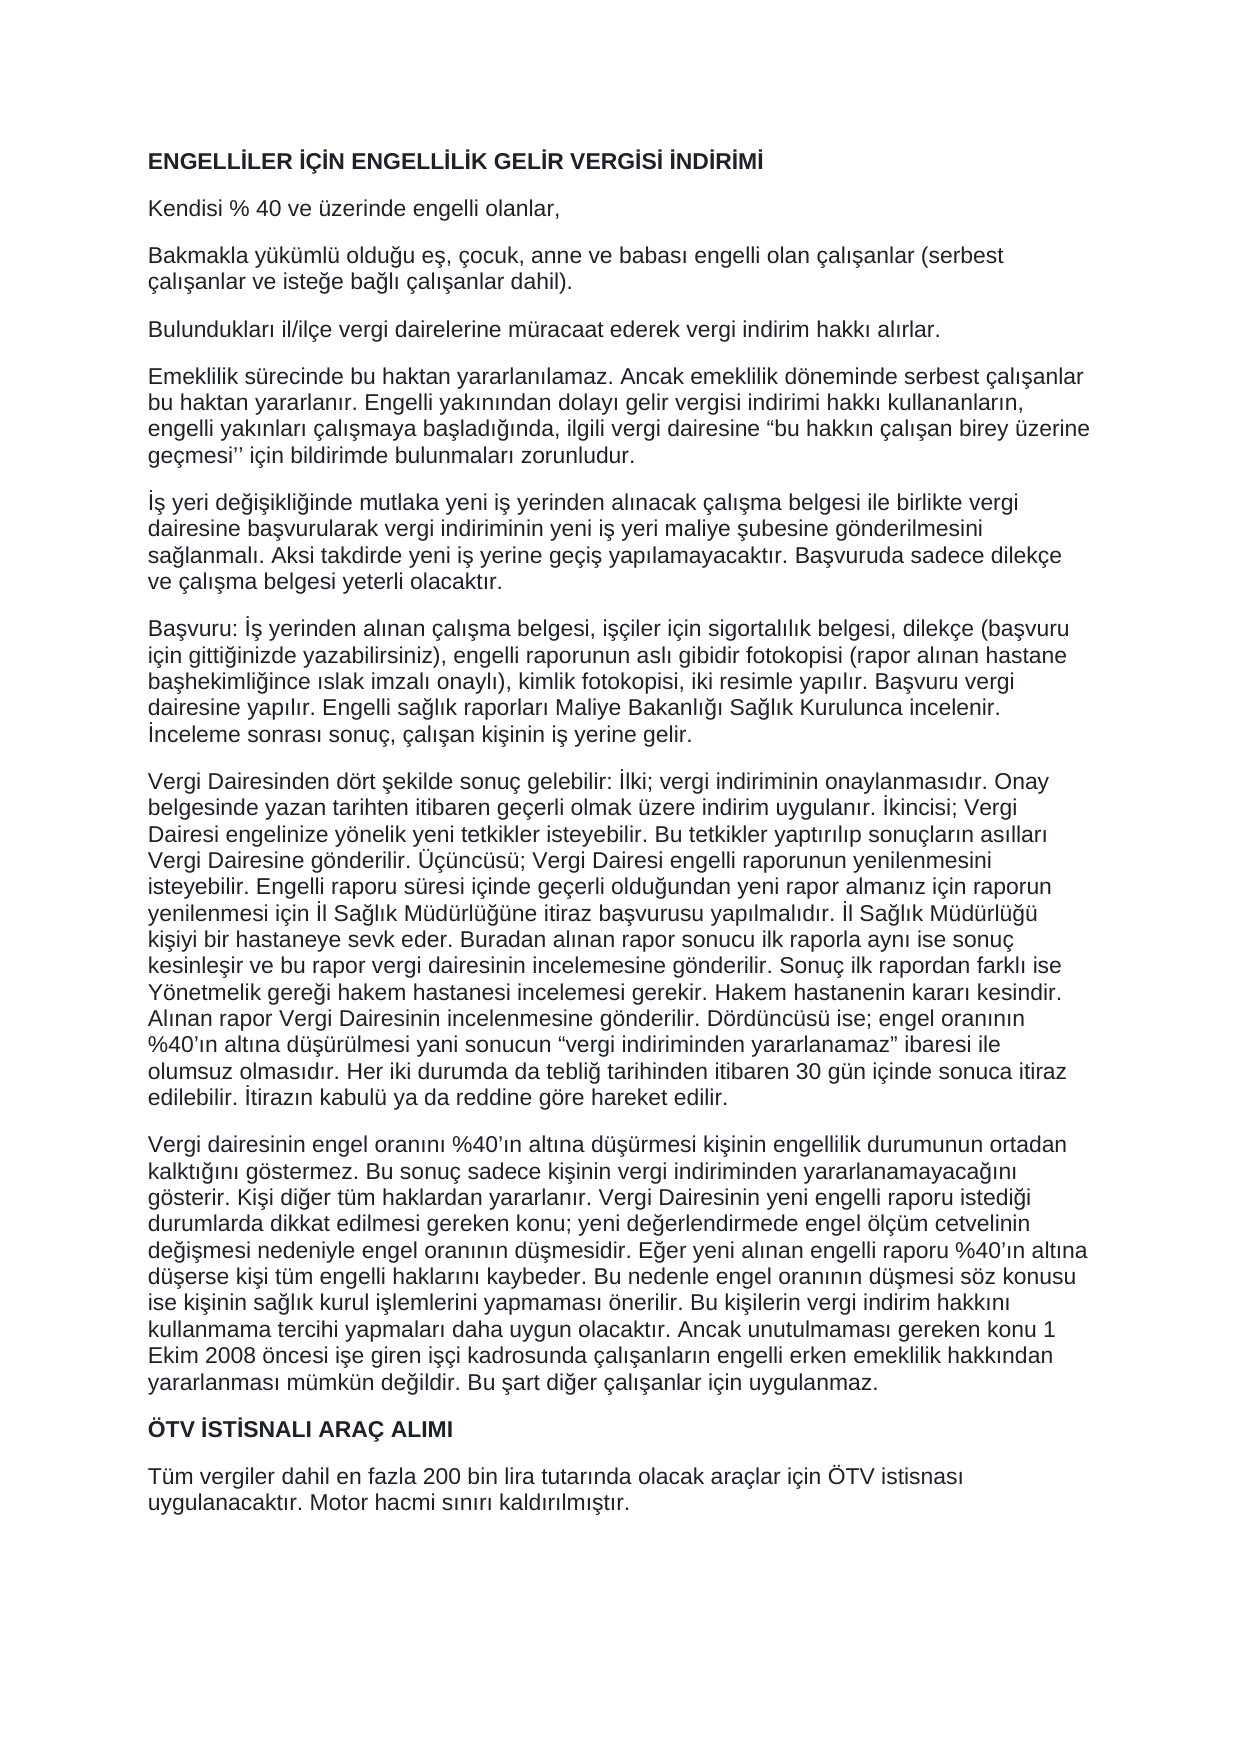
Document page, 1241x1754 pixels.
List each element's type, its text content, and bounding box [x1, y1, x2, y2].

text Kendisi % 40 ve üzerinde engelli olanlar, [148, 195, 1093, 221]
text Tüm vergiler dahil en fazla 200 bin lira tutarında olacak araçlar için ÖTV istisnası uygulanacaktır. Motor hacmi sınırı kaldırılmıştır. [148, 1463, 1093, 1516]
text Vergi Dairesinden dört şekilde sonuç gelebilir: İlki; vergi indiriminin onaylanmasıdır. Onay belgesinde yazan tarihten itibaren geçerli olmak üzere indirim uygulanır. İkincisi; Vergi Dairesi engelinize yönelik yeni tetkikler isteyebilir. Bu tetkikler yaptırılıp sonuçların asılları Vergi Dairesine gönderilir. Üçüncüsü; Vergi Dairesi engelli raporunun yenilenmesini isteyebilir. Engelli raporu süresi içinde geçerli olduğundan yeni rapor almanız için raporun yenilenmesi için İl Sağlık Müdürlüğüne itiraz başvurusu yapılmalıdır. İl Sağlık Müdürlüğü kişiyi bir hastaneye sevk eder. Buradan alınan rapor sonucu ilk raporla aynı ise sonuç kesinleşir ve bu rapor vergi dairesinin incelemesine gönderilir. Sonuç ilk rapordan farklı ise Yönetmelik gereği hakem hastanesi incelemesi gerekir. Hakem hastanenin kararı kesindir. Alınan rapor Vergi Dairesinin incelenmesine gönderilir. Dördüncüsü ise; engel oranının %40’ın altına düşürülmesi yani sonucun “vergi indiriminden yararlanamaz” ibaresi ile olumsuz olmasıdır. Her iki durumda da tebliğ tarihinden itibaren 30 gün içinde sonuca itiraz edilebilir. İtirazın kabulü ya da reddine göre hareket edilir. [148, 768, 1093, 1110]
text Emeklilik sürecinde bu haktan yararlanılamaz. Ancak emeklilik döneminde serbest çalışanlar bu haktan yararlanır. Engelli yakınından dolayı gelir vergisi indirimi hakkı kullananların, engelli yakınları çalışmaya başladığında, ilgili vergi dairesine “bu hakkın çalışan birey üzerine geçmesi’’ için bildirimde bulunmaları zorunludur. [148, 363, 1093, 468]
text ÖTV İSTİSNALI ARAÇ ALIMI [148, 1416, 1093, 1442]
text Bakmakla yükümlü olduğu eş, çocuk, anne ve babası engelli olan çalışanlar (serbest çalışanlar ve isteğe bağlı çalışanlar dahil). [148, 242, 1093, 295]
text ENGELLİLER İÇİN ENGELLİLİK GELİR VERGİSİ İNDİRİMİ [148, 148, 1093, 174]
text Bulundukları il/ilçe vergi dairelerine müracaat ederek vergi indirim hakkı alırlar. [148, 316, 1093, 342]
text Vergi dairesinin engel oranını %40’ın altına düşürmesi kişinin engellilik durumunun ortadan kalktığını göstermez. Bu sonuç sadece kişinin vergi indiriminden yararlanamayacağını gösterir. Kişi diğer tüm haklardan yararlanır. Vergi Dairesinin yeni engelli raporu istediği durumlarda dikkat edilmesi gereken konu; yeni değerlendirmede engel ölçüm cetvelinin değişmesi nedeniyle engel oranının düşmesidir. Eğer yeni alınan engelli raporu %40’ın altına düşerse kişi tüm engelli haklarını kaybeder. Bu nedenle engel oranının düşmesi söz konusu ise kişinin sağlık kurul işlemlerini yapmaması önerilir. Bu kişilerin vergi indirim hakkını kullanmama tercihi yapmaları daha uygun olacaktır. Ancak unutulmaması gereken konu 1 Ekim 2008 öncesi işe giren işçi kadrosunda çalışanların engelli erken emeklilik hakkından yararlanması mümkün değildir. Bu şart diğer çalışanlar için uygulanmaz. [148, 1131, 1093, 1395]
text İş yeri değişikliğinde mutlaka yeni iş yerinden alınacak çalışma belgesi ile birlikte vergi dairesine başvurularak vergi indiriminin yeni iş yeri maliye şubesine gönderilmesini sağlanmalı. Aksi takdirde yeni iş yerine geçiş yapılamayacaktır. Başvuruda sadece dilekçe ve çalışma belgesi yeterli olacaktır. [148, 489, 1093, 594]
text Başvuru: İş yerinden alınan çalışma belgesi, işçiler için sigortalılık belgesi, dilekçe (başvuru için gittiğinizde yazabilirsiniz), engelli raporunun aslı gibidir fotokopisi (rapor alınan hastane başhekimliğince ıslak imzalı onaylı), kimlik fotokopisi, iki resimle yapılır. Başvuru vergi dairesine yapılır. Engelli sağlık raporları Maliye Bakanlığı Sağlık Kurulunca incelenir. İnceleme sonrası sonuç, çalışan kişinin iş yerine gelir. [148, 615, 1093, 747]
